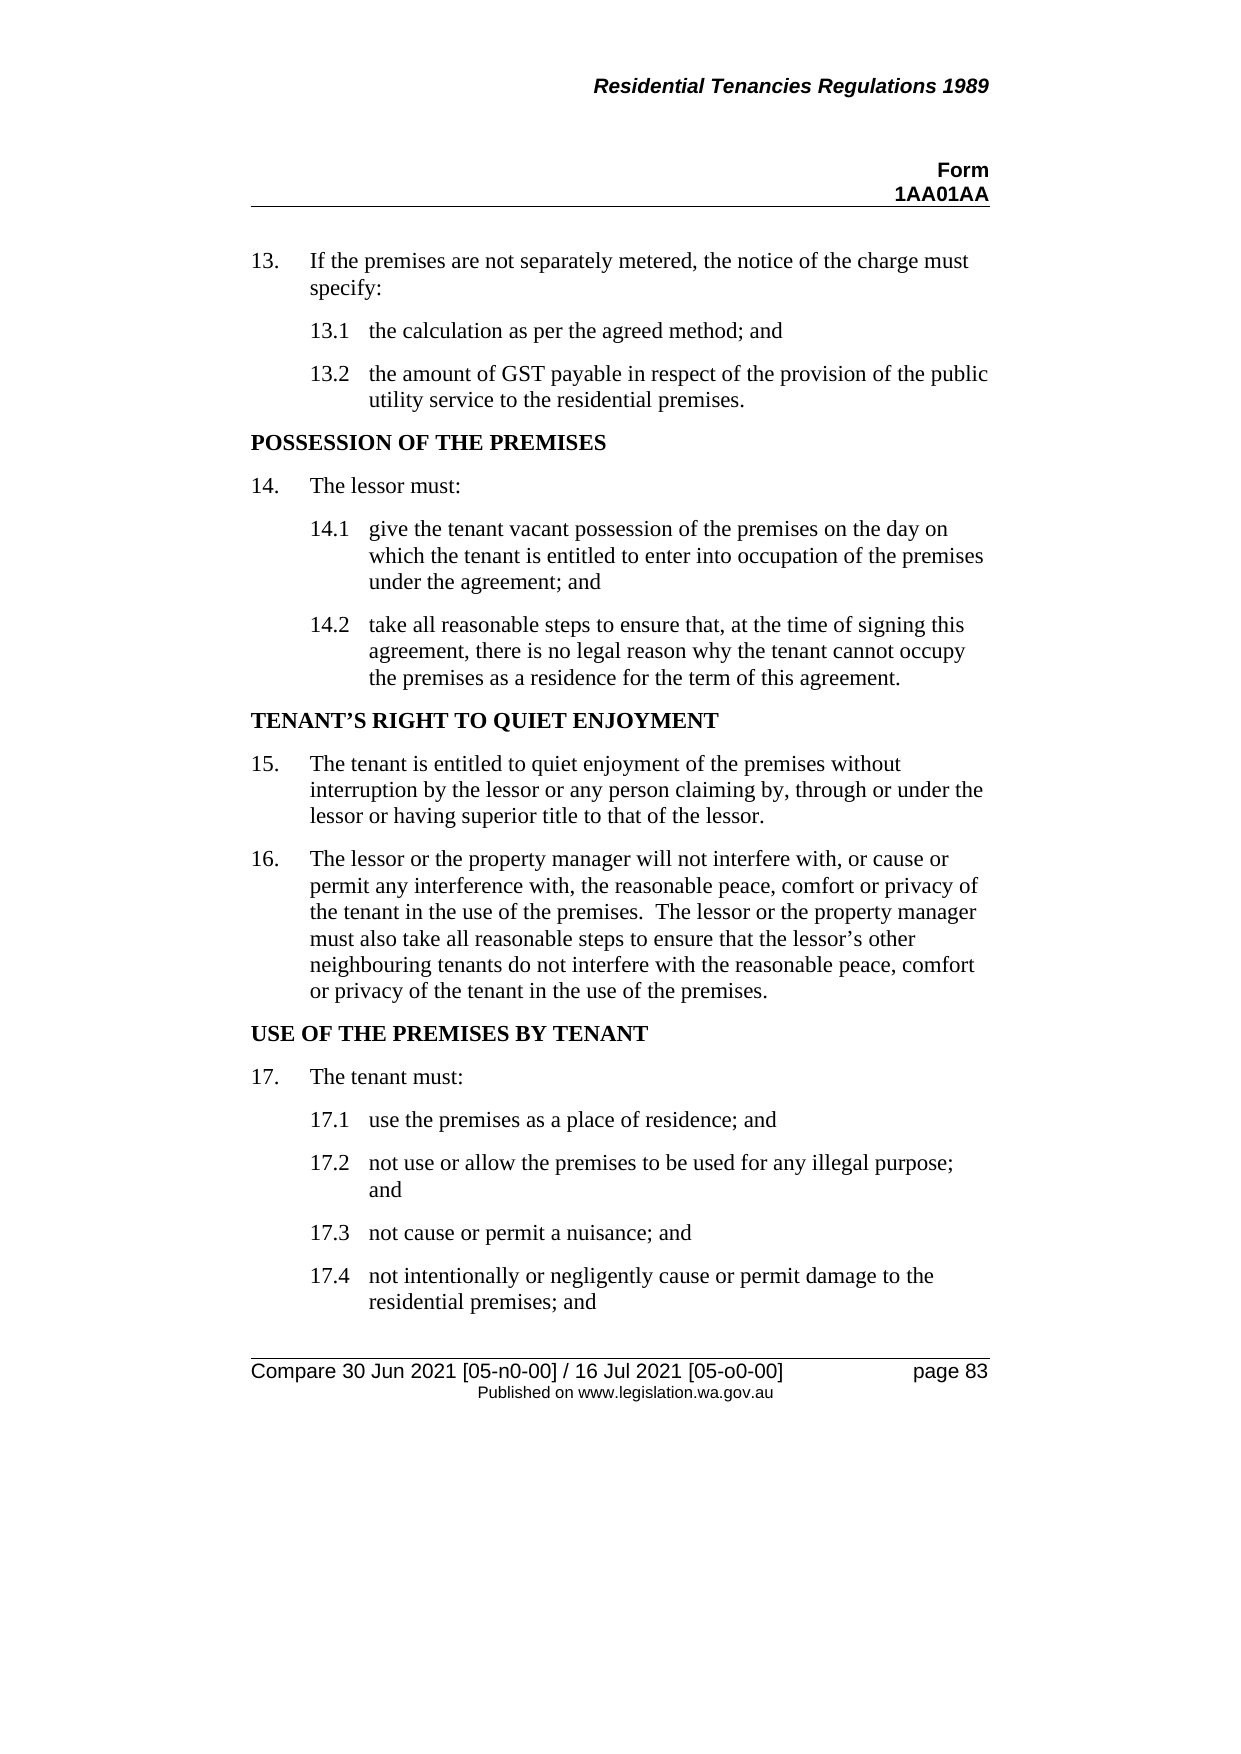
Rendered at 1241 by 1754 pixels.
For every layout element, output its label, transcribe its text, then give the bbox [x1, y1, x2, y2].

text USE OF THE PREMISES BY TENANT [251, 1020, 990, 1047]
text TENANT’S RIGHT TO QUIET ENJOYMENT [251, 707, 990, 733]
text 15. The tenant is entitled to quiet enjoyment of the premises without interruption by the lessor or any person claiming by, through or under the lessor or having superior title to that of the lessor. [251, 750, 990, 829]
text 17.1 use the premises as a place of residence; and [251, 1106, 990, 1133]
text 13.2 the amount of GST payable in respect of the provision of the public utility service to the residential premises. [251, 360, 990, 413]
text 14.1 give the tenant vacant possession of the premises on the day on which the tenant is entitled to enter into occupation of the premises under the agreement; and [251, 515, 990, 594]
text 17.4 not intentionally or negligently cause or permit damage to the residential premises; and [251, 1262, 990, 1314]
text 14.2 take all reasonable steps to ensure that, at the time of signing this agreement, there is no legal reason why the tenant cannot occupy the premises as a residence for the term of this agreement. [251, 611, 990, 690]
text 17.3 not cause or permit a nuisance; and [251, 1219, 990, 1245]
text 14. The lessor must: [251, 472, 990, 499]
text 13. If the premises are not separately metered, the notice of the charge must specify: [251, 247, 990, 300]
text 13.1 the calculation as per the agreed method; and [251, 317, 990, 343]
text 17. The tenant must: [251, 1063, 990, 1090]
text 16. The lessor or the property manager will not interfere with, or cause or permit any interference with, the reasonable peace, comfort or privacy of the tenant in the use of the premises. The lessor or the property manager must also take all reasonable steps to ensure that the lessor’s other neighbouring tenants do not interfere with the reasonable peace, comfort or privacy of the tenant in the use of the premises. [251, 846, 990, 1004]
text 17.2 not use or allow the premises to be used for any illegal purpose; and [251, 1149, 990, 1202]
text POSSESSION OF THE PREMISES [251, 429, 990, 456]
